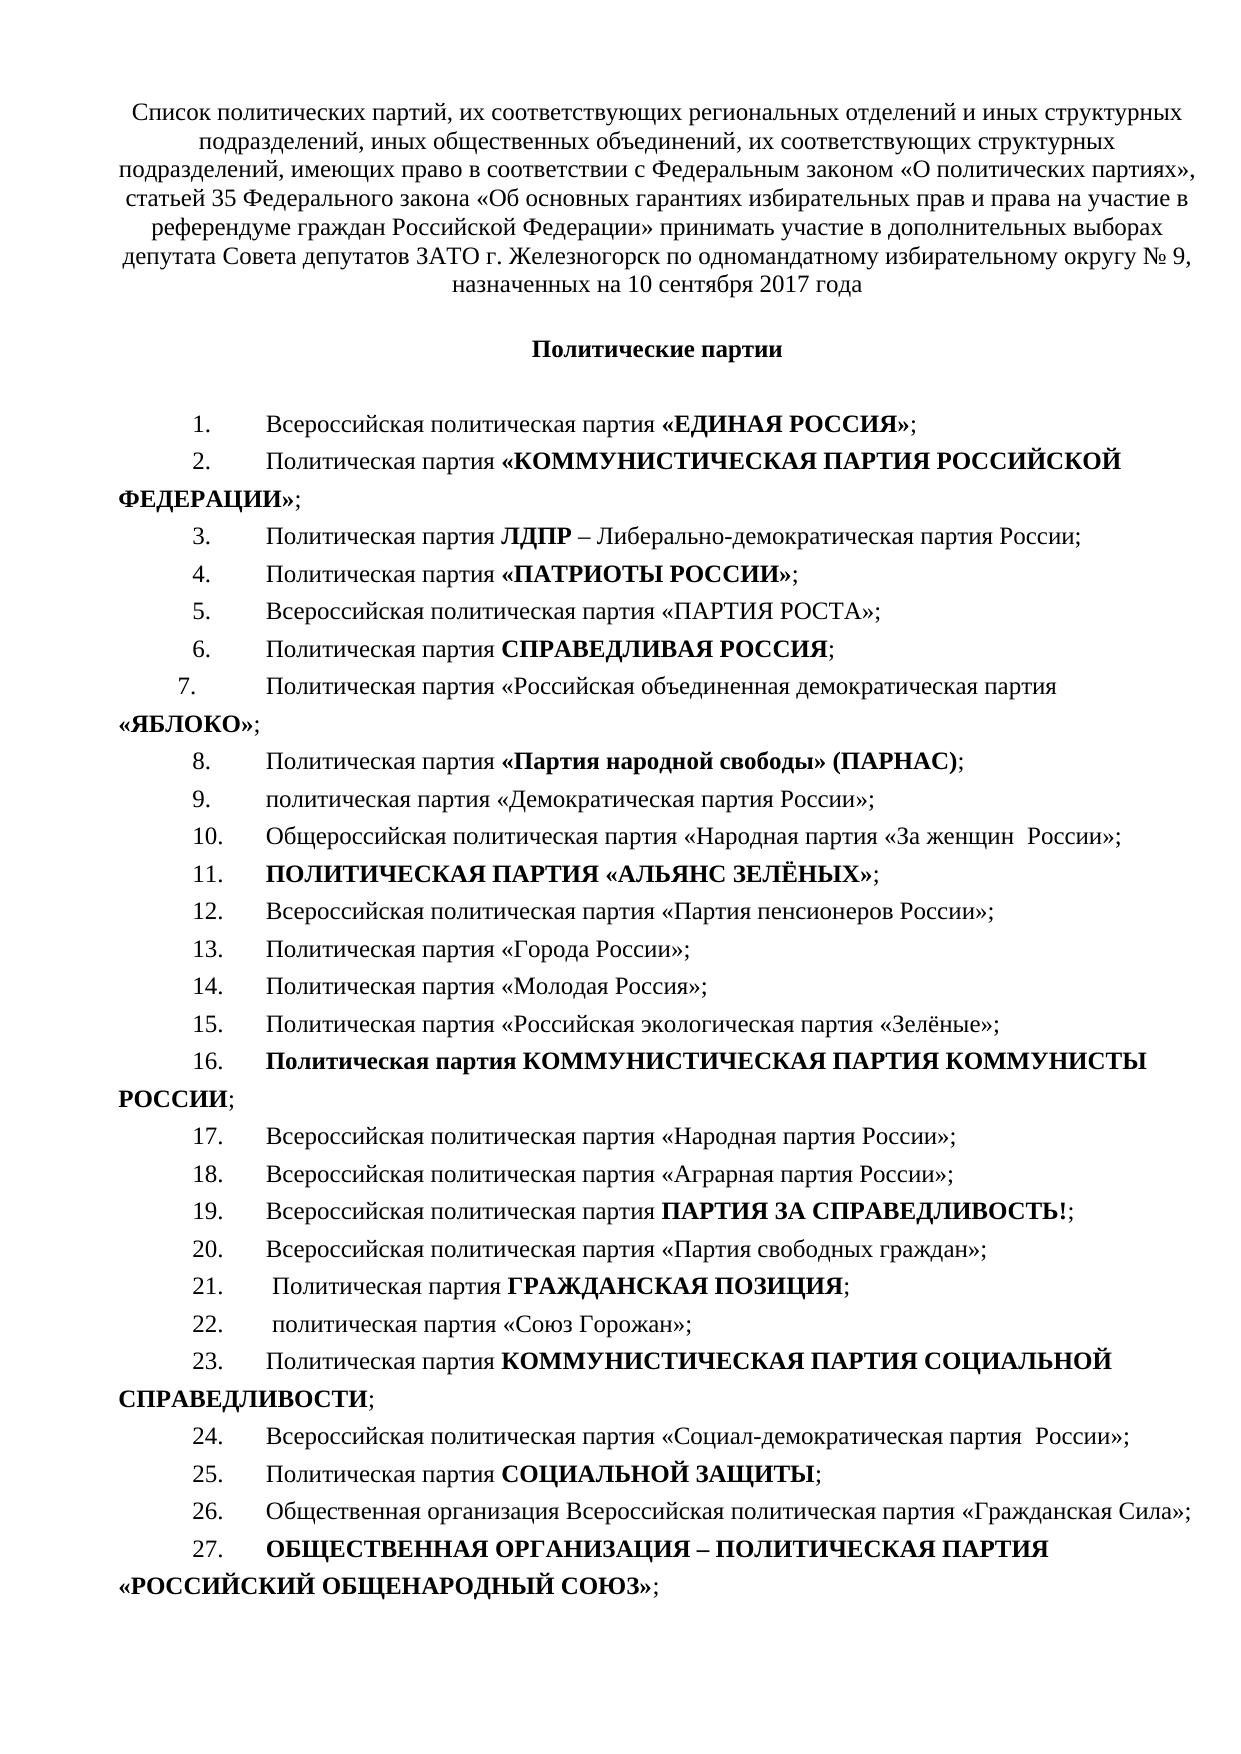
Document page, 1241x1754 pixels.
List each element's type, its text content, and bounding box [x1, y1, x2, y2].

text 19. Всероссийская политическая партия ПАРТИЯ ЗА СПРАВЕДЛИВОСТЬ!; [118, 1189, 1196, 1227]
text 8. Политическая партия «Партия народной свободы» (ПАРНАС); [118, 739, 1196, 777]
text 12. Всероссийская политическая партия «Партия пенсионеров России»; [118, 889, 1196, 927]
text 10. Общероссийская политическая партия «Народная партия «За женщин России»; [118, 814, 1196, 852]
text 24. Всероссийская политическая партия «Социал-демократическая партия России»; [118, 1414, 1196, 1452]
text Политические партии [118, 327, 1196, 364]
text 6. Политическая партия СПРАВЕДЛИВАЯ РОССИЯ; [118, 627, 1196, 664]
text 9. политическая партия «Демократическая партия России»; [118, 777, 1196, 814]
text 11. ПОЛИТИЧЕСКАЯ ПАРТИЯ «АЛЬЯНС ЗЕЛЁНЫХ»; [118, 852, 1196, 889]
text 22. политическая партия «Союз Горожан»; [118, 1302, 1196, 1339]
text 15. Политическая партия «Российская экологическая партия «Зелёные»; [118, 1002, 1196, 1039]
text 27. ОБЩЕСТВЕННАЯ ОРГАНИЗАЦИЯ – ПОЛИТИЧЕСКАЯ ПАРТИЯ «РОССИЙСКИЙ ОБЩЕНАРОДНЫЙ СОЮЗ»; [118, 1527, 1196, 1602]
text 1. Всероссийская политическая партия «ЕДИНАЯ РОССИЯ»; [118, 402, 1196, 439]
text 14. Политическая партия «Молодая Россия»; [118, 964, 1196, 1002]
text 26. Общественная организация Всероссийская политическая партия «Гражданская Сила»; [118, 1489, 1196, 1527]
text 25. Политическая партия СОЦИАЛЬНОЙ ЗАЩИТЫ; [118, 1452, 1196, 1489]
text 21. Политическая партия ГРАЖДАНСКАЯ ПОЗИЦИЯ; [118, 1264, 1196, 1302]
text 17. Всероссийская политическая партия «Народная партия России»; [118, 1114, 1196, 1152]
text 5. Всероссийская политическая партия «ПАРТИЯ РОСТА»; [118, 589, 1196, 627]
text 18. Всероссийская политическая партия «Аграрная партия России»; [118, 1152, 1196, 1189]
text 4. Политическая партия «ПАТРИОТЫ РОССИИ»; [118, 552, 1196, 589]
text 13. Политическая партия «Города России»; [118, 927, 1196, 964]
text 23. Политическая партия КОММУНИСТИЧЕСКАЯ ПАРТИЯ СОЦИАЛЬНОЙ СПРАВЕДЛИВОСТИ; [118, 1339, 1196, 1414]
text Список политических партий, их соответствующих региональных отделений и иных структурных подразделений, иных общественных объединений, их соответствующих структурных подразделений, имеющих право в соответствии с Федеральным законом «О политических партиях», статьей 35 Федерального закона «Об основных гарантиях избирательных прав и права на участие в референдуме граждан Российской Федерации» принимать участие в дополнительных выборах депутата Совета депутатов ЗАТО г. Железногорск по одномандатному избирательному округу № 9, назначенных на 10 сентября 2017 года [118, 97, 1196, 298]
text 2. Политическая партия «КОММУНИСТИЧЕСКАЯ ПАРТИЯ РОССИЙСКОЙ ФЕДЕРАЦИИ»; [118, 439, 1196, 514]
text 3. Политическая партия ЛДПР – Либерально-демократическая партия России; [118, 514, 1196, 552]
text 20. Всероссийская политическая партия «Партия свободных граждан»; [118, 1227, 1196, 1264]
text 7. Политическая партия «Российская объединенная демократическая партия «ЯБЛОКО»; [118, 664, 1196, 739]
text 16. Политическая партия КОММУНИСТИЧЕСКАЯ ПАРТИЯ КОММУНИСТЫ РОССИИ; [118, 1039, 1196, 1114]
